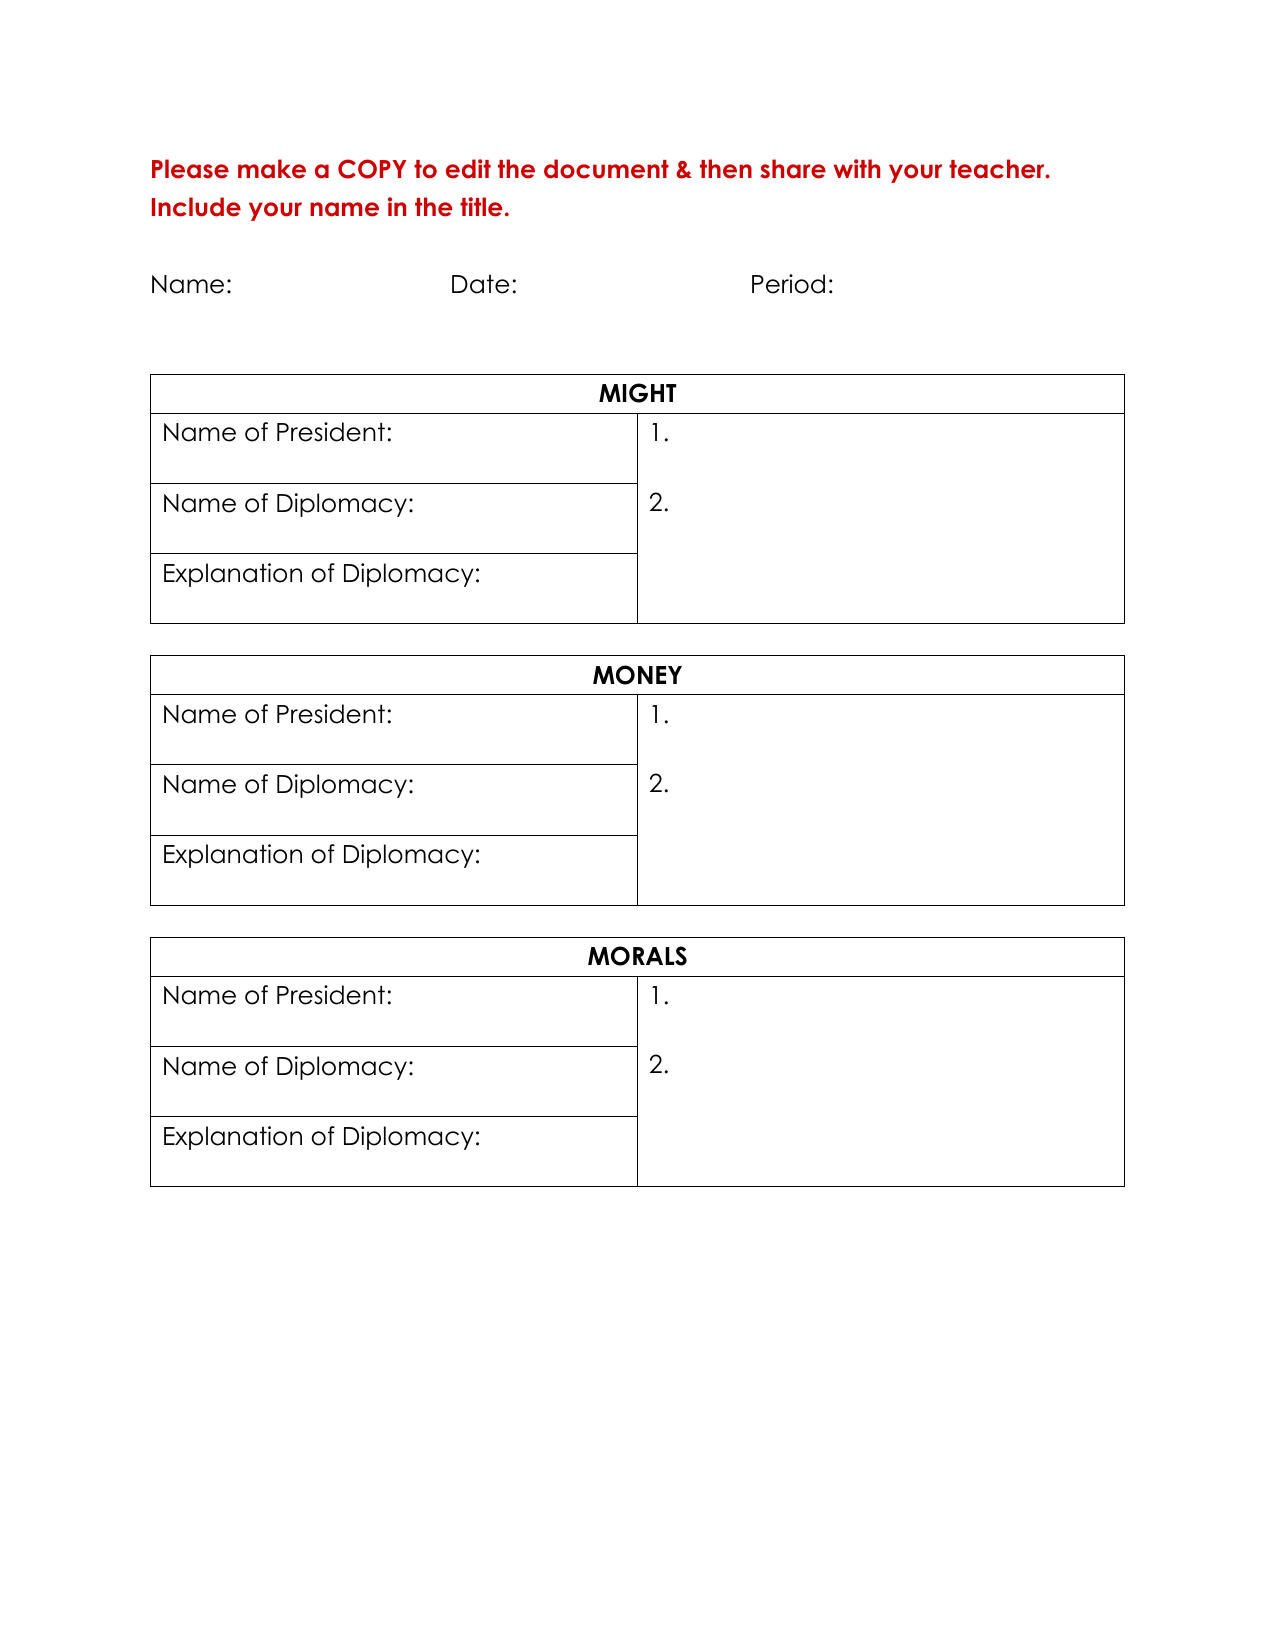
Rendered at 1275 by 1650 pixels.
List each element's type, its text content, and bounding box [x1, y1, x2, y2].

table_cell 1. 2. [638, 695, 1124, 904]
table_cell Name of Diplomacy: [151, 1047, 637, 1116]
table_cell 1. 2. [638, 414, 1124, 623]
table_cell Explanation of Diplomacy: [151, 554, 637, 623]
table_header MONEY [151, 656, 1124, 694]
table_cell Explanation of Diplomacy: [151, 836, 637, 904]
table_cell 1. 2. [638, 977, 1124, 1186]
text Name: Date: Period: [150, 266, 1125, 301]
table_cell Name of Diplomacy: [151, 484, 637, 553]
text Please make a COPY to edit the document & then share with your teacher. Include your name in the title. [150, 150, 1125, 224]
table_cell Name of President: [151, 414, 637, 483]
table_cell Name of Diplomacy: [151, 765, 637, 834]
table_header MIGHT [151, 375, 1124, 413]
table_header MORALS [151, 938, 1124, 976]
table_cell Name of President: [151, 695, 637, 764]
table_cell Name of President: [151, 977, 637, 1046]
table_cell Explanation of Diplomacy: [151, 1117, 637, 1186]
